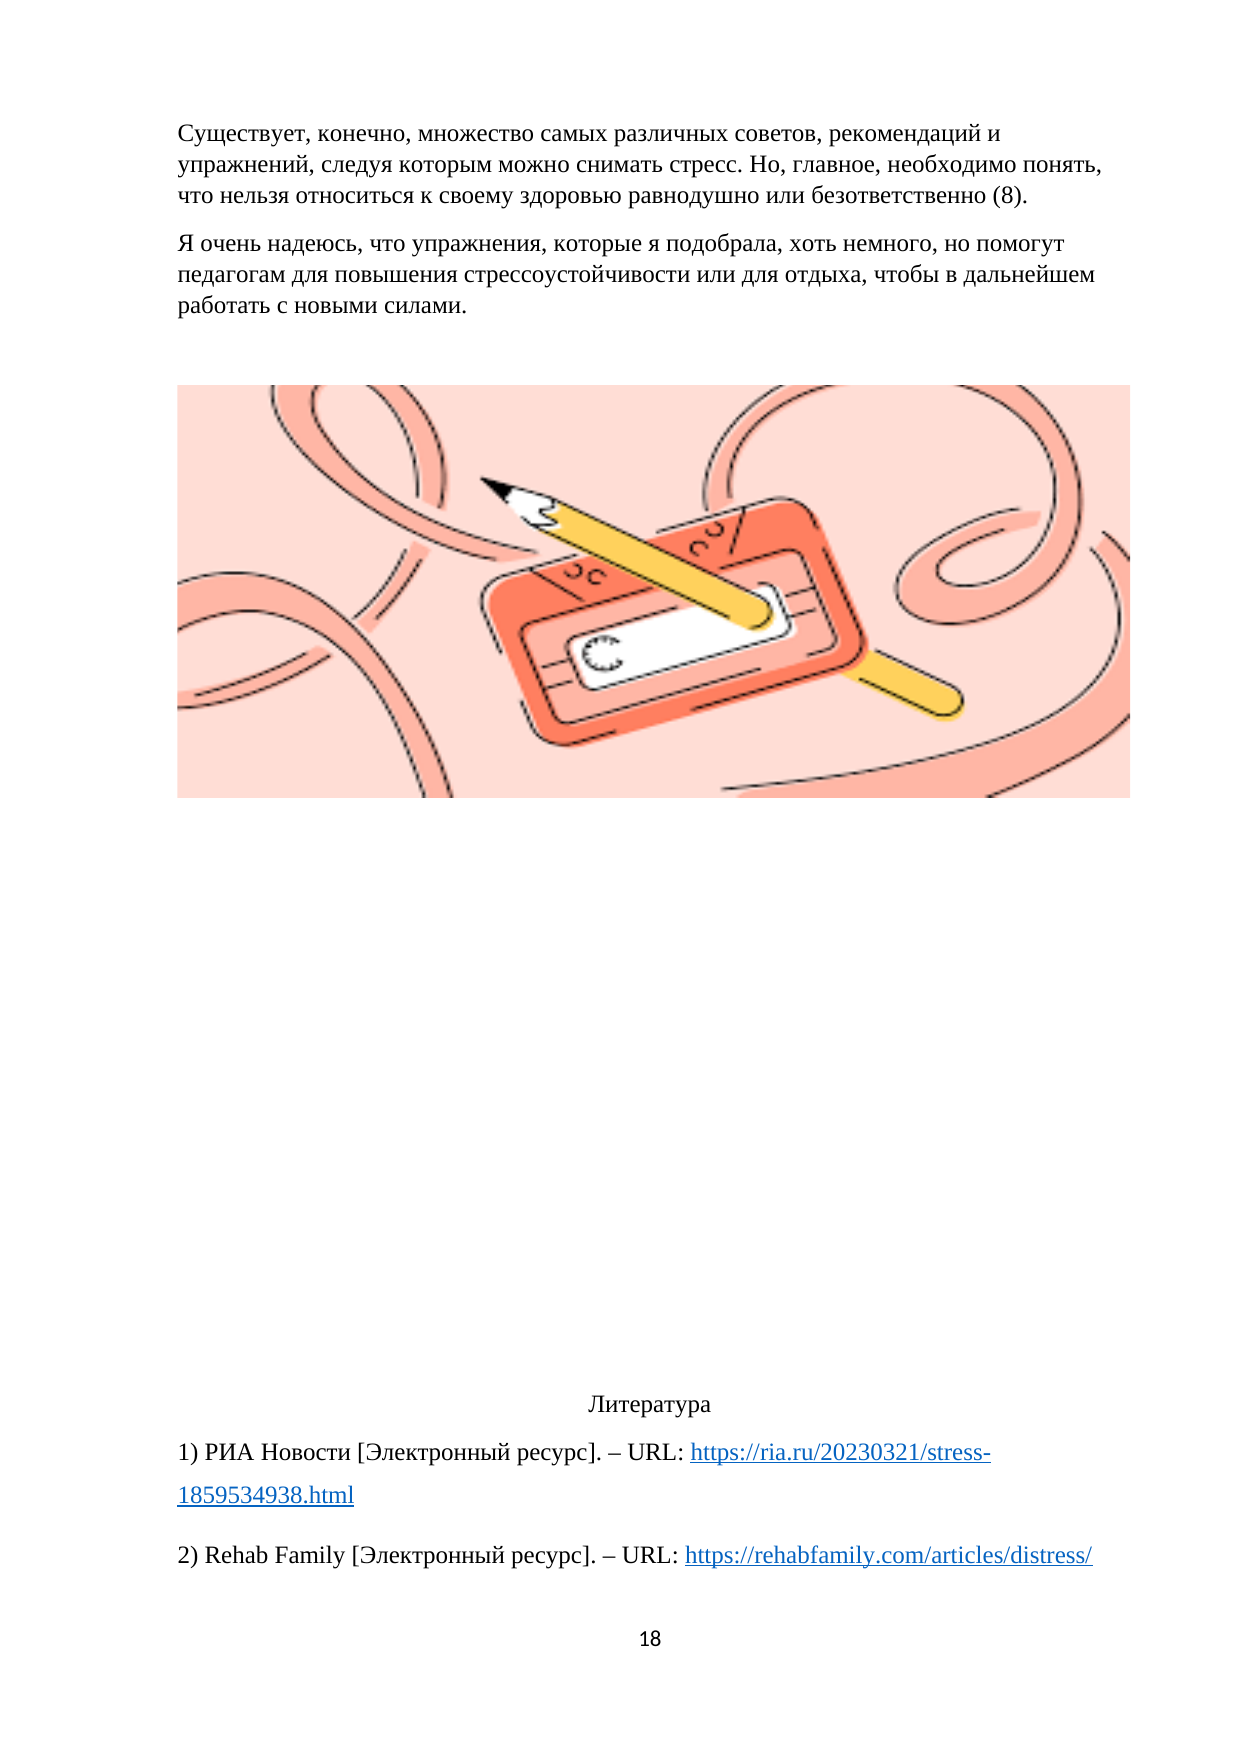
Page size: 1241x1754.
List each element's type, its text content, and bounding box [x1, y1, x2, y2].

text 1) РИА Новости [Электронный ресурс]. – URL: https://ria.ru/20230321/stress-1859534938.html [177, 1437, 1122, 1509]
picture [177, 385, 1131, 798]
text Я очень надеюсь, что упражнения, которые я подобрала, хоть немного, но помогут педагогам для повышения стрессоустойчивости или для отдыха, чтобы в дальнейшем работать с новыми силами. [177, 228, 1122, 319]
text Существует, конечно, множество самых различных советов, рекомендаций и упражнений, следуя которым можно снимать стресс. Но, главное, необходимо понять, что нельзя относиться к своему здоровью равнодушно или безответственно (8). [177, 118, 1122, 209]
text 2) Rehab Family [Электронный ресурс]. – URL: https://rehabfamily.com/articles/distress/ [177, 1540, 1122, 1569]
text Литература [177, 1389, 1122, 1418]
